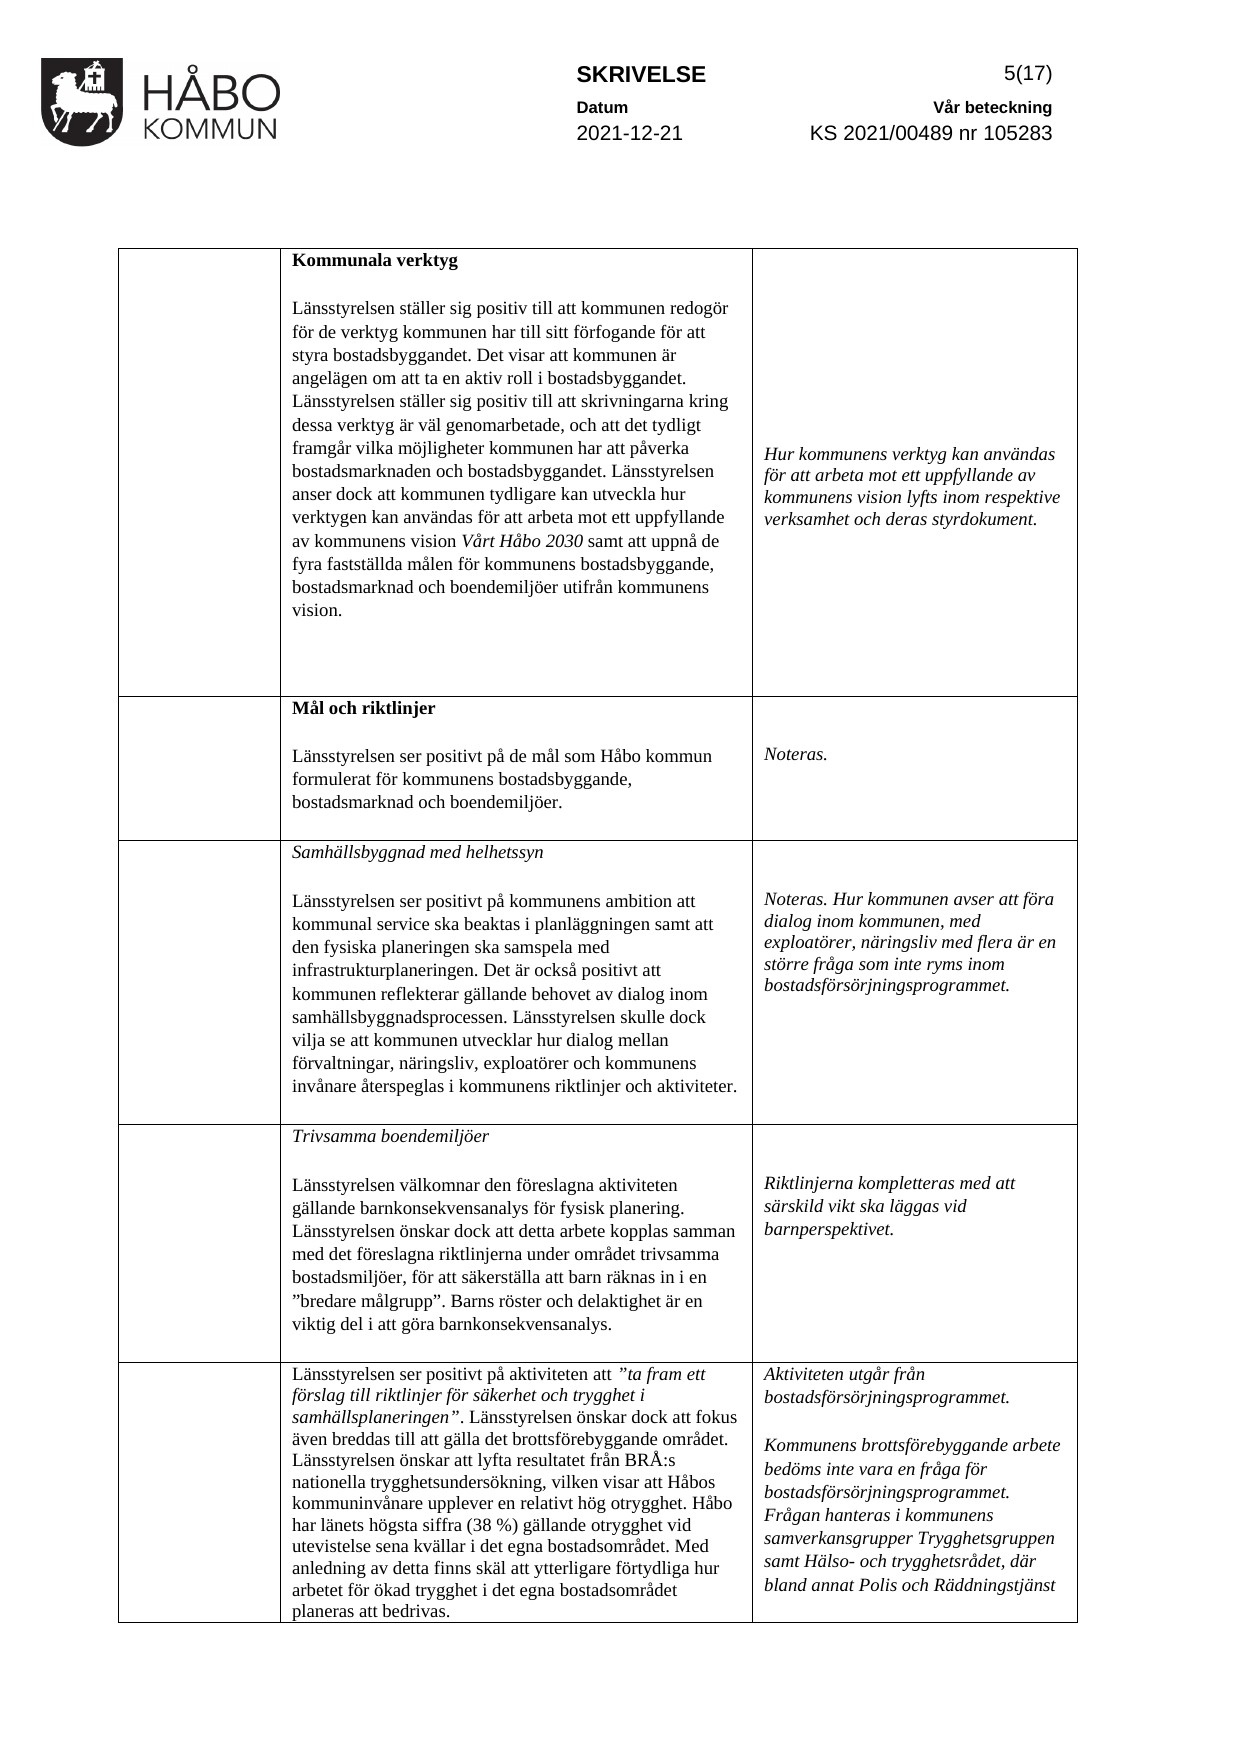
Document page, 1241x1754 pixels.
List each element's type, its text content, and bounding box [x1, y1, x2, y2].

table_cell [119, 1125, 280, 1362]
table_cell Hur kommunens verktyg kan användas för att arbeta mot ett uppfyllande av kommunens vision lyfts inom respektive verksamhet och deras styrdokument. [753, 249, 1077, 696]
table_cell [119, 841, 280, 1124]
table_cell Noteras. Hur kommunen avser att föra dialog inom kommunen, med exploatörer, näringsliv med flera är en större fråga som inte ryms inom bostadsförsörjningsprogrammet. [753, 841, 1077, 1124]
table_cell Riktlinjerna kompletteras med att särskild vikt ska läggas vid barnperspektivet. [753, 1125, 1077, 1362]
picture [41, 58, 280, 147]
table_cell [119, 697, 280, 840]
table_cell [119, 249, 280, 696]
table_cell Noteras. [753, 697, 1077, 840]
table_cell Kommunala verktyg Länsstyrelsen ställer sig positiv till att kommunen redogör för de verktyg kommunen har till sitt förfogande för att styra bostadsbyggandet. Det visar att kommunen är angelägen om att ta en aktiv roll i bostadsbyggandet. Länsstyrelsen ställer sig positiv till att skrivningarna kring dessa verktyg är väl genomarbetade, och att det tydligt framgår vilka möjligheter kommunen har att påverka bostadsmarknaden och bostadsbyggandet. Länsstyrelsen anser dock att kommunen tydligare kan utveckla hur verktygen kan användas för att arbeta mot ett uppfyllande av kommunens vision Vårt Håbo 2030 samt att uppnå de fyra fastställda målen för kommunens bostadsbyggande, bostadsmarknad och boendemiljöer utifrån kommunens vision. [281, 249, 752, 696]
table_cell [119, 1363, 280, 1622]
table_cell Trivsamma boendemiljöer Länsstyrelsen välkomnar den föreslagna aktiviteten gällande barnkonsekvensanalys för fysisk planering. Länsstyrelsen önskar dock att detta arbete kopplas samman med det föreslagna riktlinjerna under området trivsamma bostadsmiljöer, för att säkerställa att barn räknas in i en ”bredare målgrupp”. Barns röster och delaktighet är en viktig del i att göra barnkonsekvensanalys. [281, 1125, 752, 1362]
table_cell Mål och riktlinjer Länsstyrelsen ser positivt på de mål som Håbo kommun formulerat för kommunens bostadsbyggande, bostadsmarknad och boendemiljöer. [281, 697, 752, 840]
table_cell Samhällsbyggnad med helhetssyn Länsstyrelsen ser positivt på kommunens ambition att kommunal service ska beaktas i planläggningen samt att den fysiska planeringen ska samspela med infrastrukturplaneringen. Det är också positivt att kommunen reflekterar gällande behovet av dialog inom samhällsbyggnadsprocessen. Länsstyrelsen skulle dock vilja se att kommunen utvecklar hur dialog mellan förvaltningar, näringsliv, exploatörer och kommunens invånare återspeglas i kommunens riktlinjer och aktiviteter. [281, 841, 752, 1124]
